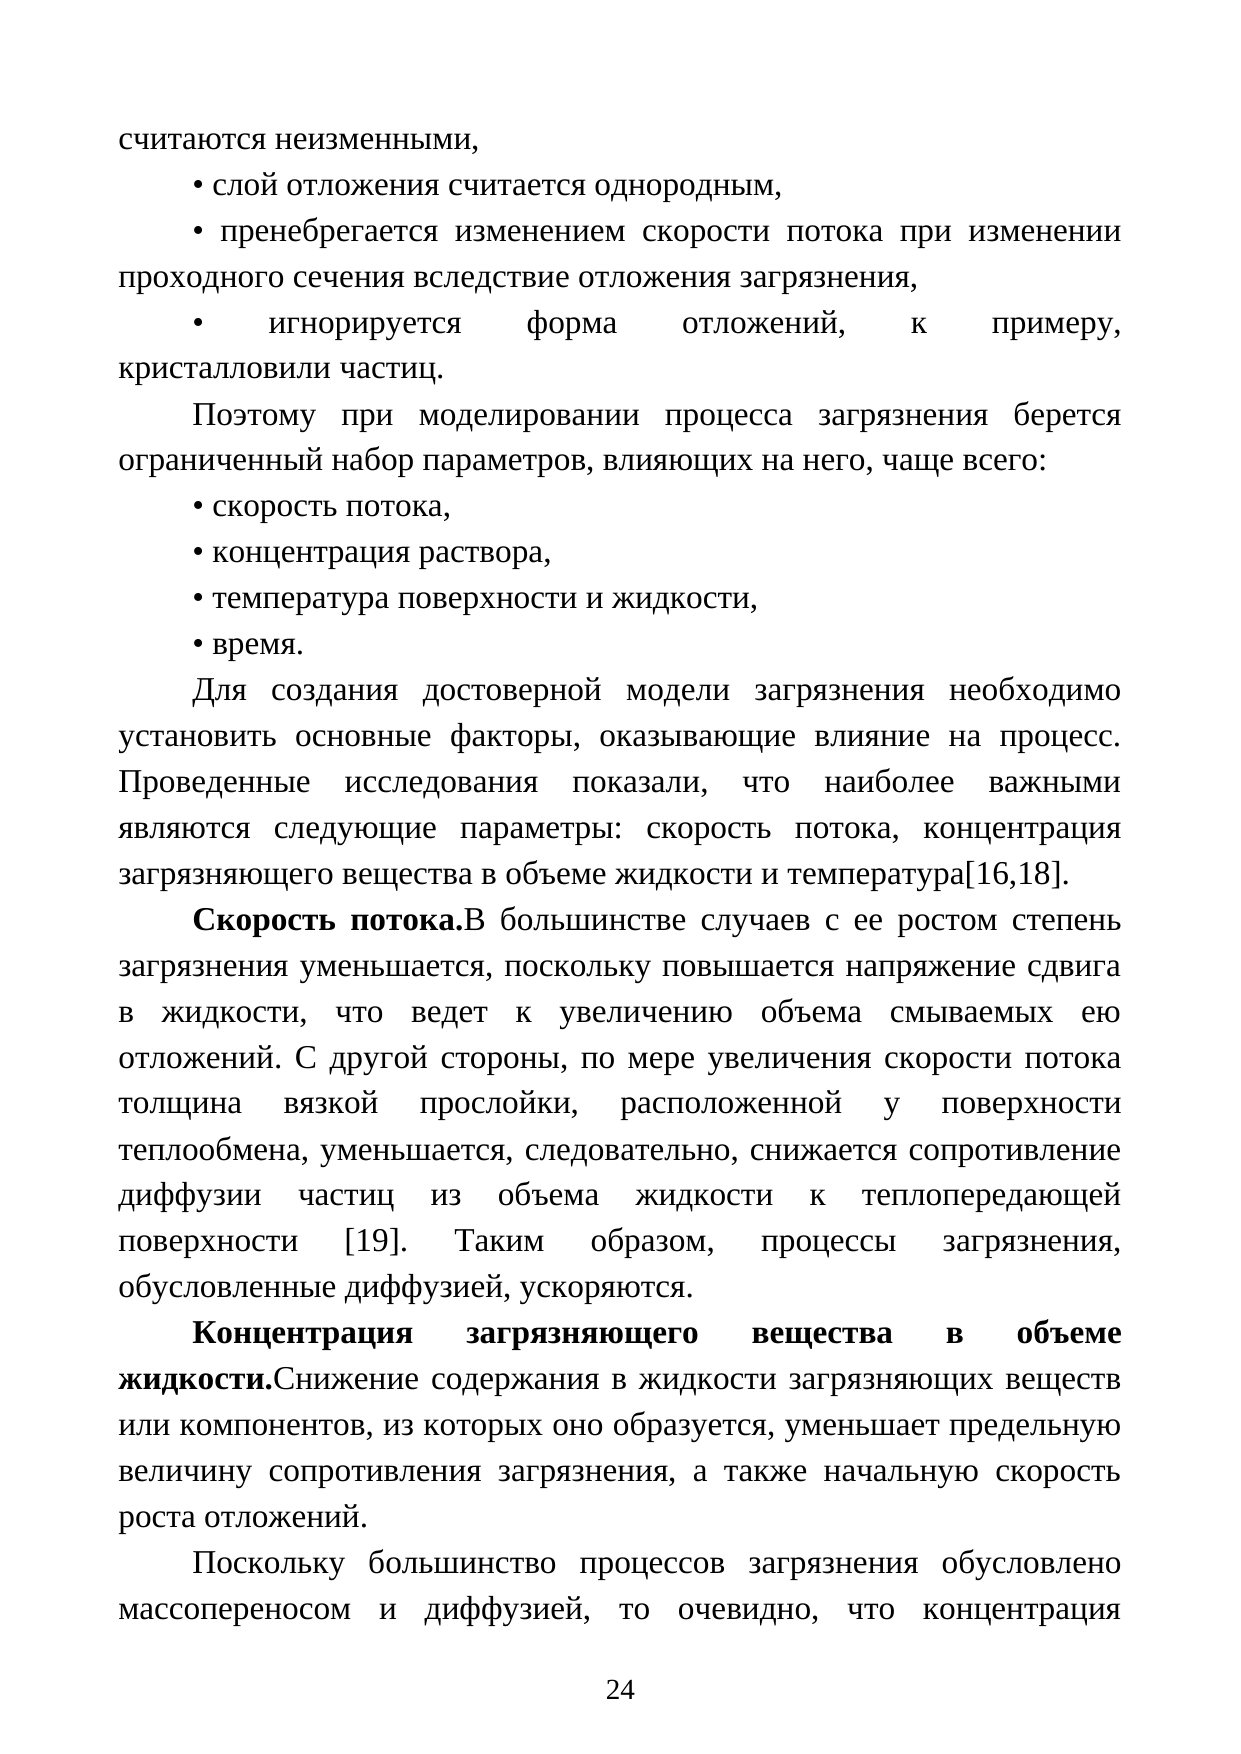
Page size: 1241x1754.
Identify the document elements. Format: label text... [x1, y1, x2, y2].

text • игнорируется форма отложений, к примеру, кристалловили частиц. [118, 302, 1122, 386]
text Скорость потока.В большинстве случаев с ее ростом степень загрязнения уменьшается, поскольку повышается напряжение сдвига в жидкости, что ведет к увеличению объема смываемых ею отложений. С другой стороны, по мере увеличения скорости потока толщина вязкой прослойки, расположенной у поверхности теплообмена, уменьшается, следовательно, снижается сопротивление диффузии частиц из объема жидкости к теплопередающей поверхности [19]. Таким образом, процессы загрязнения, обусловленные диффузией, ускоряются. [118, 899, 1122, 1305]
text • время. [118, 623, 1122, 662]
text Для создания достоверной модели загрязнения необходимо установить основные факторы, оказывающие влияние на процесс. Проведенные исследования показали, что наиболее важными являются следующие параметры: скорость потока, концентрация загрязняющего вещества в объеме жидкости и температура[16,18]. [118, 669, 1122, 891]
text • концентрация раствора, [118, 532, 1122, 570]
text Концентрация загрязняющего вещества в объеме жидкости.Снижение содержания в жидкости загрязняющих веществ или компонентов, из которых оно образуется, уменьшает предельную величину сопротивления загрязнения, а также начальную скорость роста отложений. [118, 1312, 1122, 1534]
text Поэтому при моделировании процесса загрязнения берется ограниченный набор параметров, влияющих на него, чаще всего: [118, 394, 1122, 478]
text • температура поверхности и жидкости, [118, 577, 1122, 616]
text • слой отложения считается однородным, [118, 164, 1122, 202]
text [118, 118, 1122, 156]
text • скорость потока, [118, 486, 1122, 524]
text • пренебрегается изменением скорости потока при изменении проходного сечения вследствие отложения загрязнения, [118, 210, 1122, 294]
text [118, 1542, 1122, 1626]
